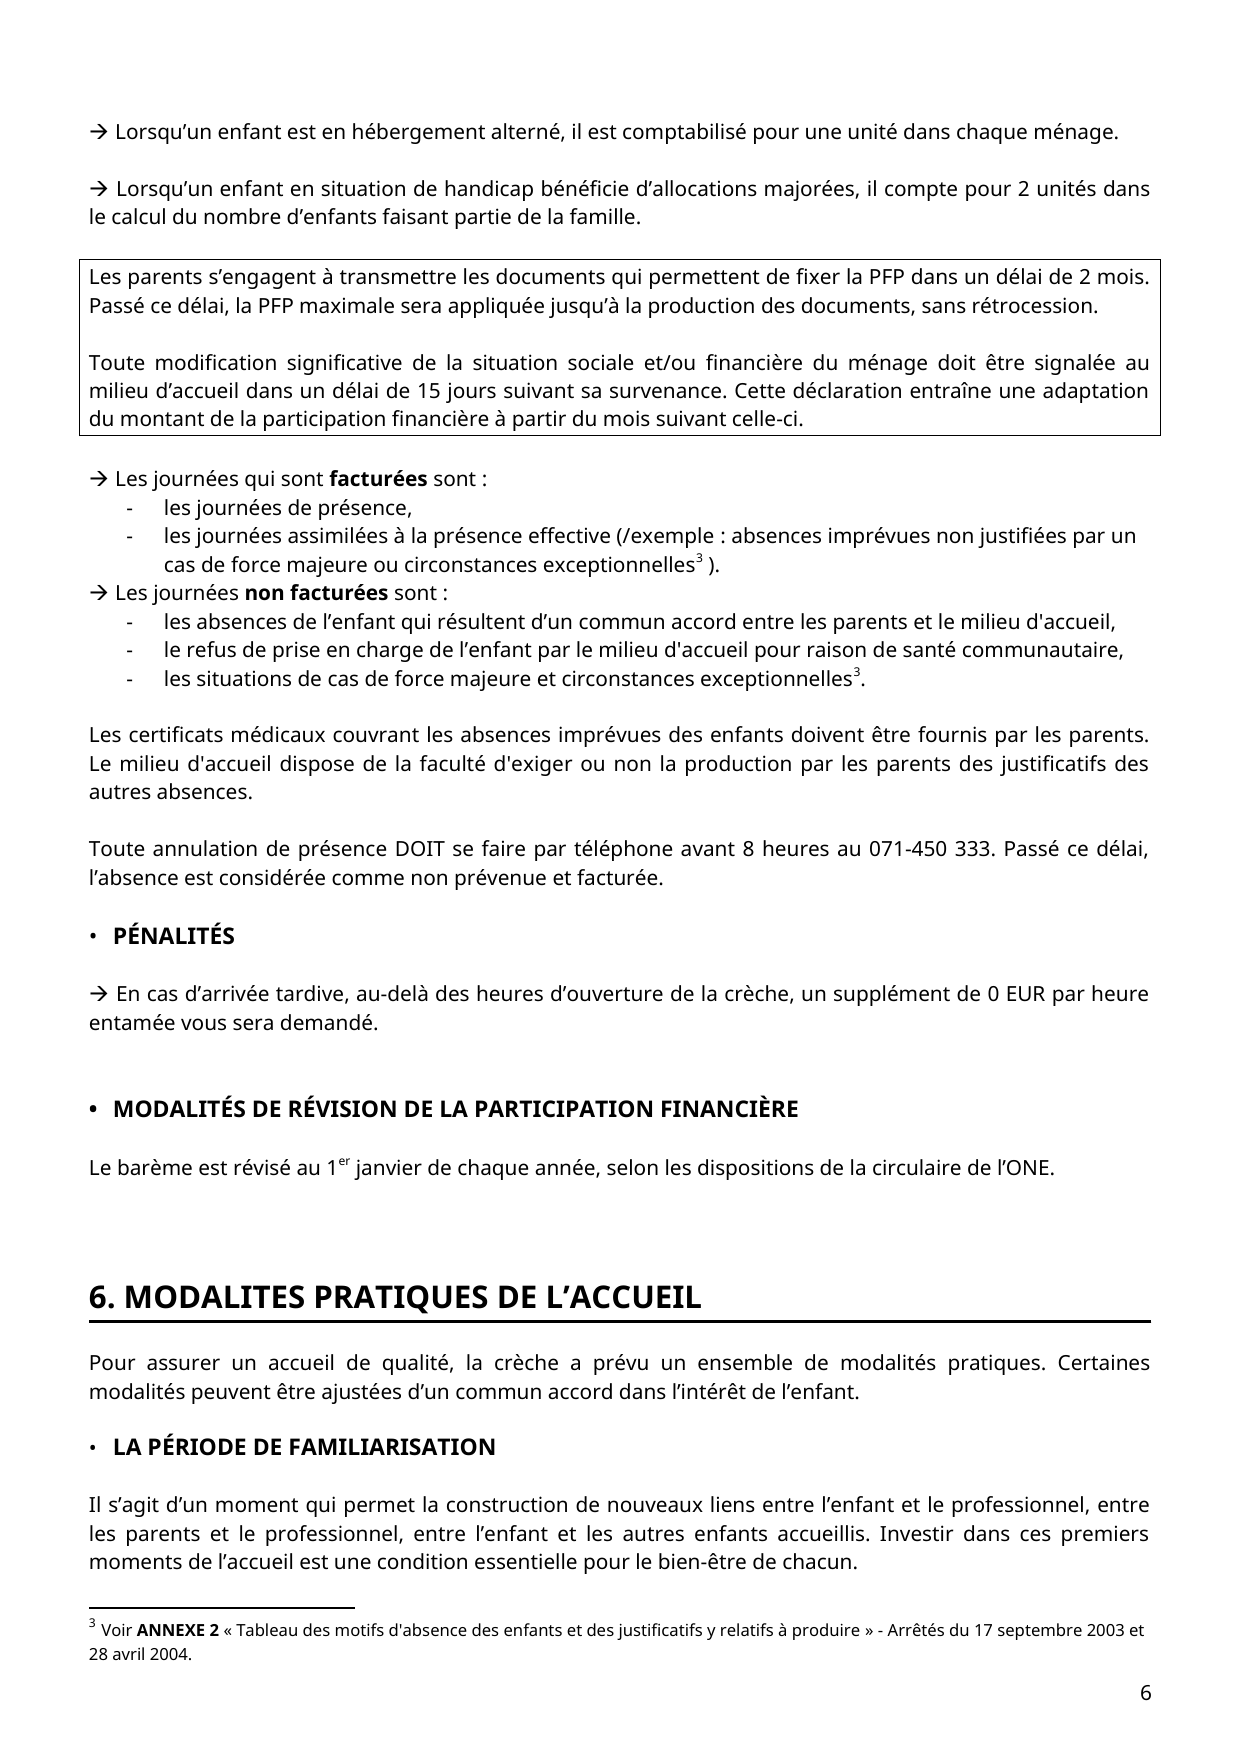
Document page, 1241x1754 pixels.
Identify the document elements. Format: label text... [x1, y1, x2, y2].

text Lorsqu’un enfant est en hébergement alterné, il est comptabilisé pour une unité dans chaque ménage. [89, 117, 1151, 146]
list les absences de l’enfant qui résultent d’un commun accord entre les parents et le milieu d'accueil, [126, 607, 1151, 635]
list MODALITÉS DE RÉVISION DE LA PARTICIPATION FINANCIÈRE [89, 1093, 1151, 1124]
list le refus de prise en charge de l’enfant par le milieu d'accueil pour raison de santé communautaire, [126, 635, 1151, 664]
list PÉNALITÉS [89, 919, 1151, 951]
text Toute modification significative de la situation sociale et/ou financière du ménage doit être signalée au milieu d’accueil dans un délai de 15 jours suivant sa survenance. Cette déclaration entraîne une adaptation du montant de la participation financière à partir du mois suivant celle-ci. [80, 344, 1160, 435]
text En cas d’arrivée tardive, au-delà des heures d’ouverture de la crèche, un supplément de 0 EUR par heure entamée vous sera demandé. [89, 979, 1151, 1036]
text Les certificats médicaux couvrant les absences imprévues des enfants doivent être fournis par les parents. Le milieu d'accueil dispose de la faculté d'exiger ou non la production par les parents des justificatifs des autres absences. [89, 721, 1151, 806]
text Il s’agit d’un moment qui permet la construction de nouveaux liens entre l’enfant et le professionnel, entre les parents et le professionnel, entre l’enfant et les autres enfants accueillis. Investir dans ces premiers moments de l’accueil est une condition essentielle pour le bien-être de chacun. [89, 1490, 1151, 1576]
text Toute annulation de présence DOIT se faire par téléphone avant 8 heures au 071-450 333. Passé ce délai, l’absence est considérée comme non prévenue et facturée. [89, 834, 1151, 891]
text Les journées non facturées sont : [89, 578, 1151, 607]
list les journées de présence, [126, 493, 1151, 521]
text Lorsqu’un enfant en situation de handicap bénéficie d’allocations majorées, il compte pour 2 unités dans le calcul du nombre d’enfants faisant partie de la famille. [89, 174, 1151, 231]
text Pour assurer un accueil de qualité, la crèche a prévu un ensemble de modalités pratiques. Certaines modalités peuvent être ajustées d’un commun accord dans l’intérêt de l’enfant. [89, 1348, 1151, 1405]
text Le barème est révisé au 1er janvier de chaque année, selon les dispositions de la circulaire de l’ONE. [89, 1153, 1151, 1181]
subtitle 6. MODALITES PRATIQUES DE L’ACCUEIL [89, 1276, 1151, 1320]
list les situations de cas de force majeure et circonstances exceptionnelles3. [126, 664, 1151, 692]
text Les journées qui sont facturées sont : [89, 464, 1151, 493]
list LA PÉRIODE DE FAMILIARISATION [89, 1431, 1151, 1462]
text Les parents s’engagent à transmettre les documents qui permettent de fixer la PFP dans un délai de 2 mois. Passé ce délai, la PFP maximale sera appliquée jusqu’à la production des documents, sans rétrocession. [80, 260, 1160, 319]
list les journées assimilées à la présence effective (/exemple : absences imprévues non justifiées par un cas de force majeure ou circonstances exceptionnelles ). [126, 521, 1151, 578]
